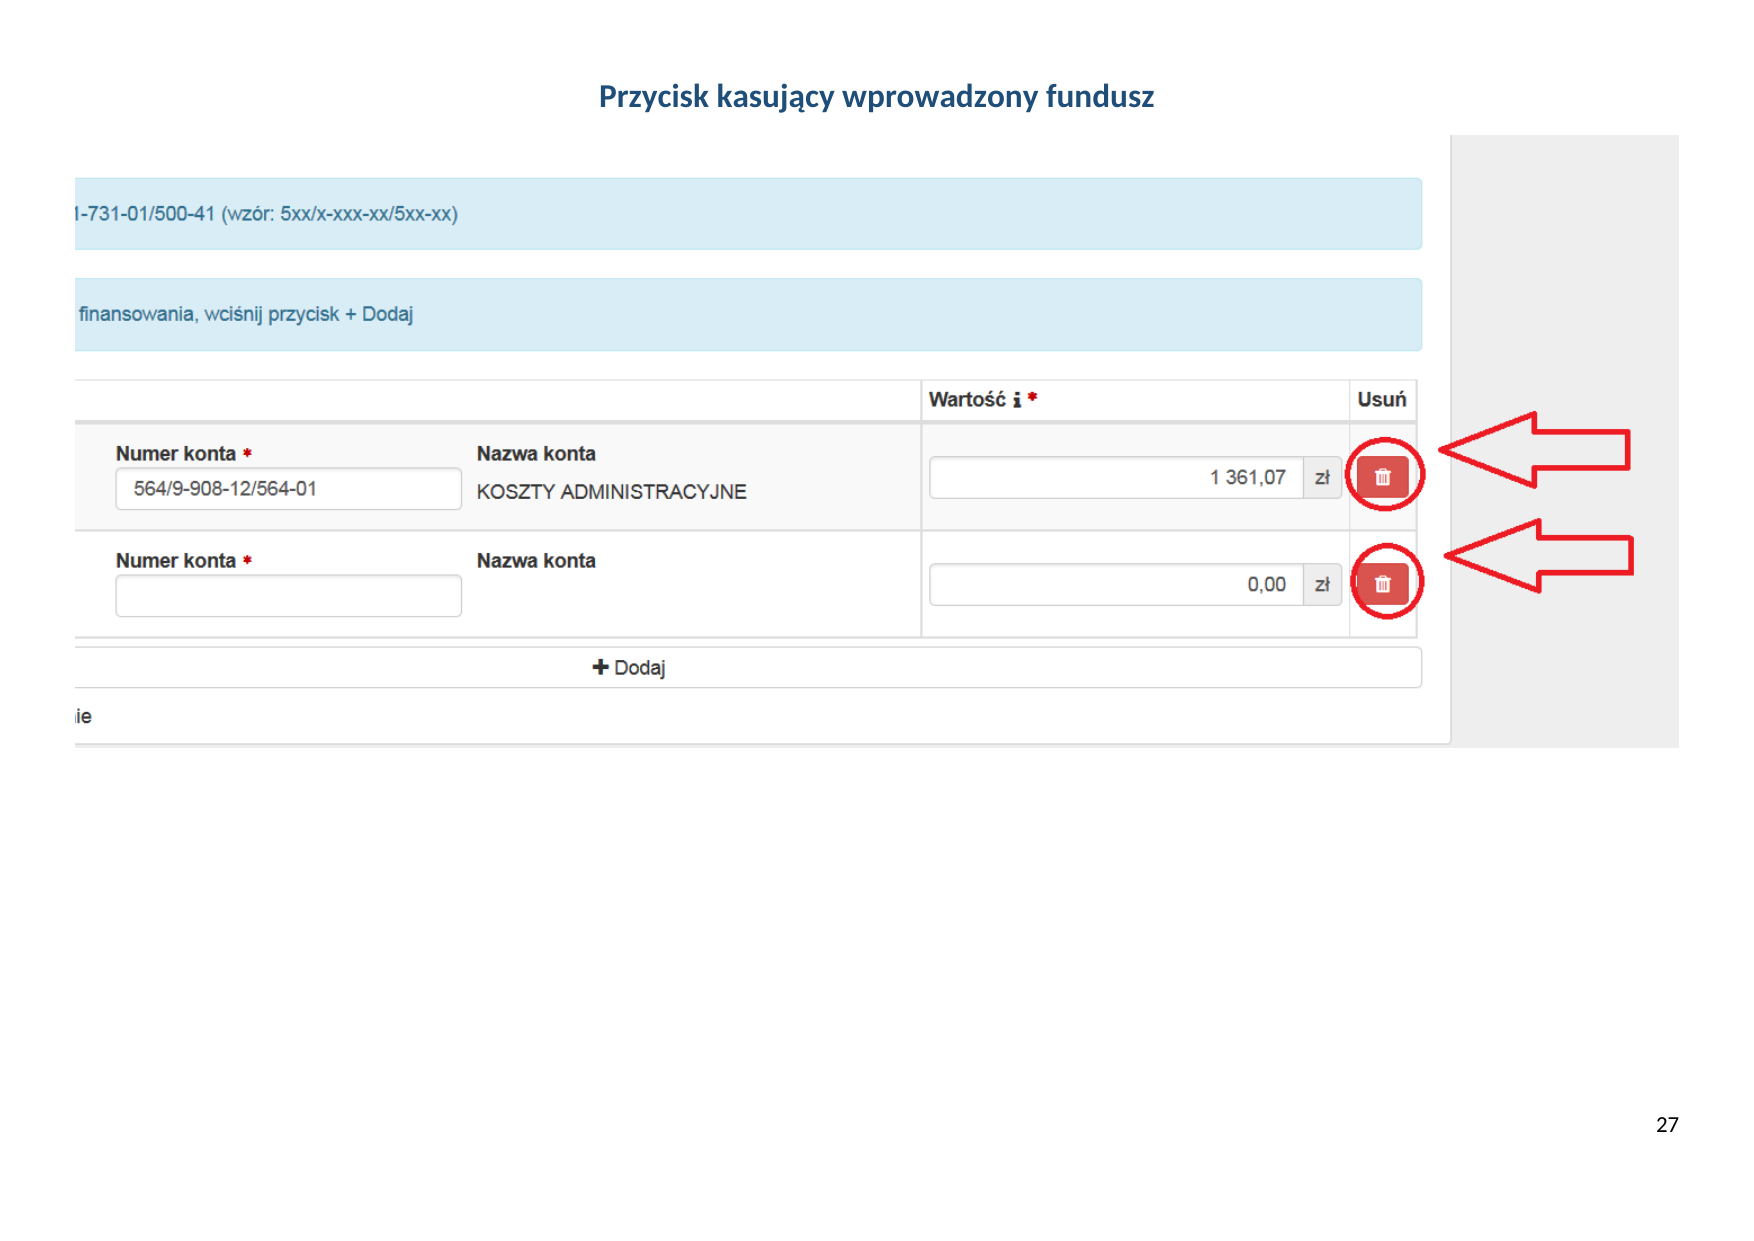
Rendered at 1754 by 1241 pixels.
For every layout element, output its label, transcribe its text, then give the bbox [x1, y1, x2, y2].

picture [75, 135, 1679, 748]
text Przycisk kasujący wprowadzony fundusz [75, 75, 1679, 116]
